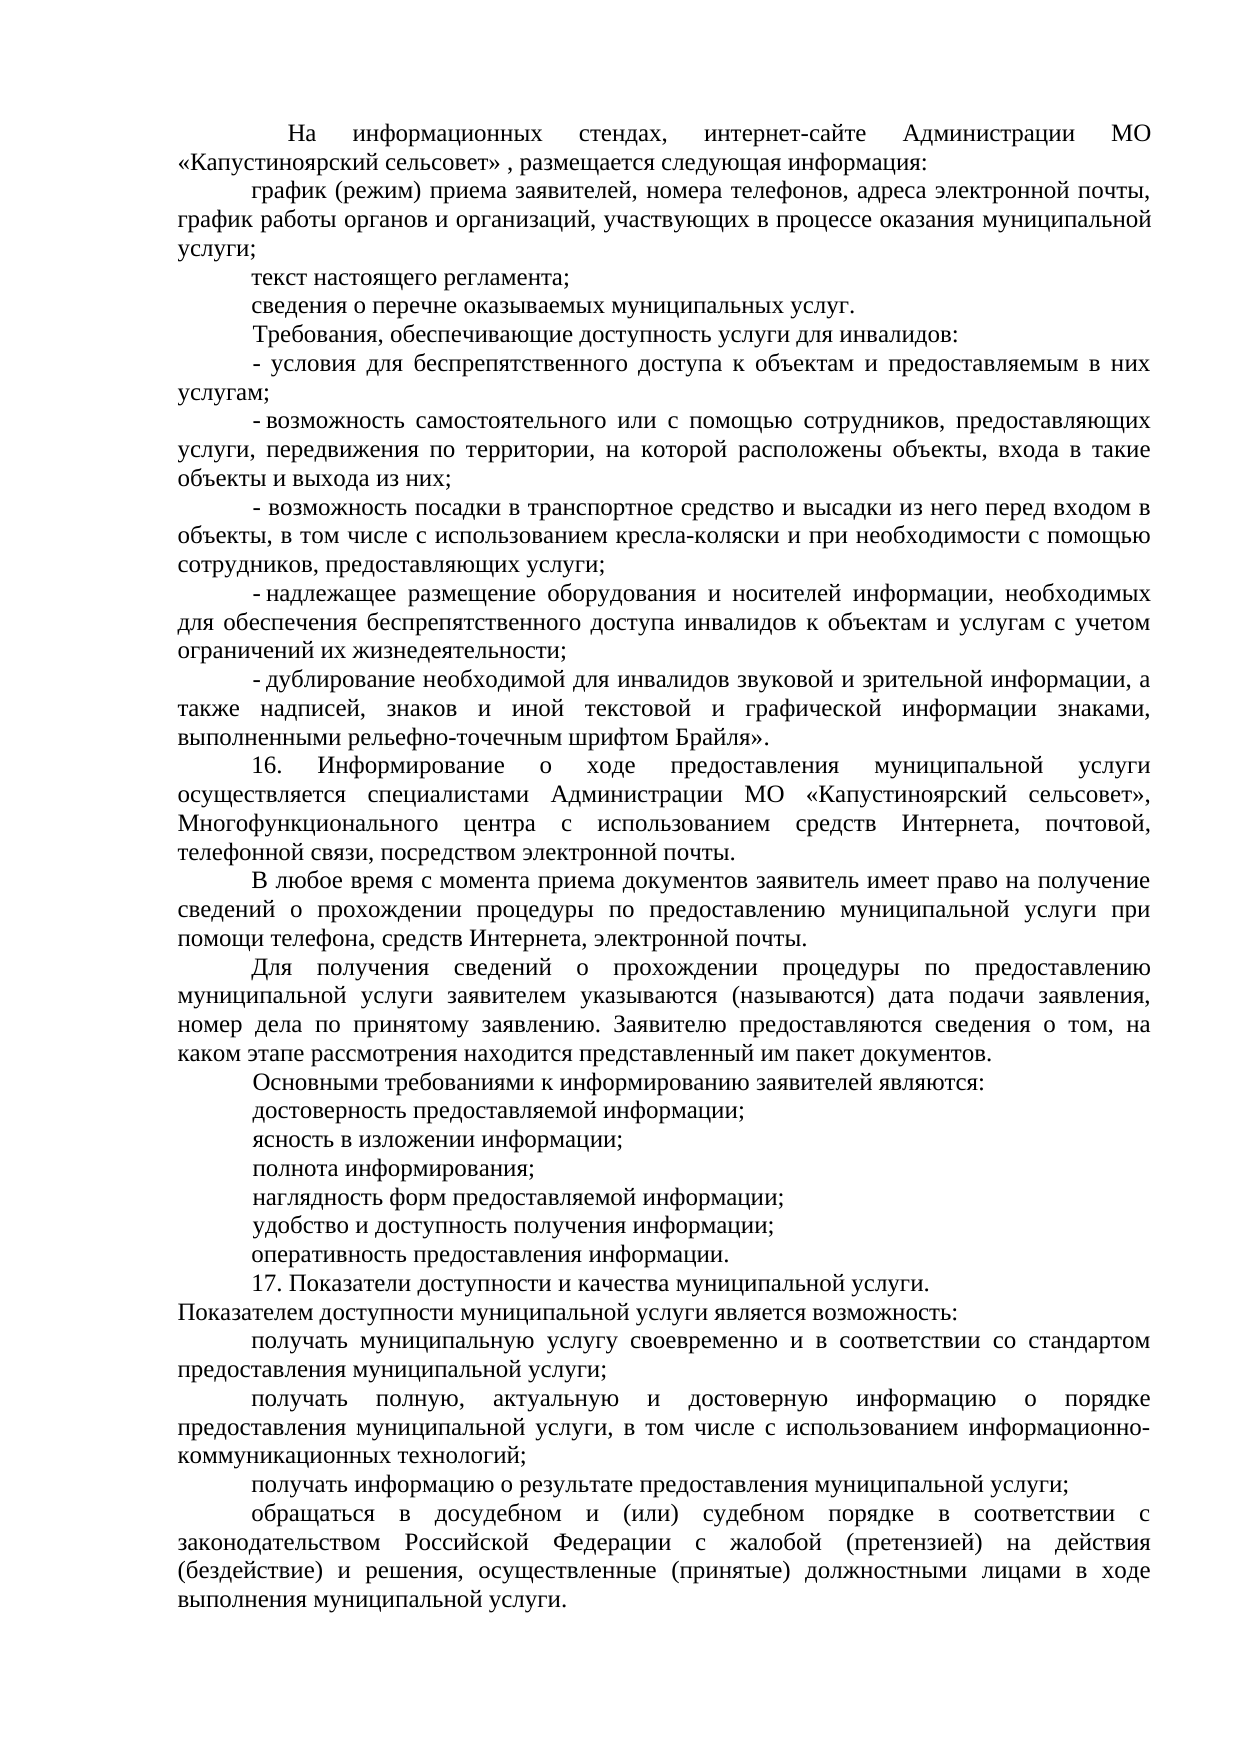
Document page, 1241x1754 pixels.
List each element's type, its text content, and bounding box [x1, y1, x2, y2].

text получать полную, актуальную и достоверную информацию о порядке предоставления муниципальной услуги, в том числе с использованием информационно-коммуникационных технологий; [177, 1383, 1152, 1469]
text обращаться в досудебном и (или) судебном порядке в соответствии с законодательством Российской Федерации с жалобой (претензией) на действия (бездействие) и решения, осуществленные (принятые) должностными лицами в ходе выполнения муниципальной услуги. [177, 1498, 1152, 1613]
text На информационных стендах, интернет-сайте Администрации МО «Капустиноярский сельсовет» , размещается следующая информация: [177, 118, 1152, 176]
text достоверность предоставляемой информации; [177, 1096, 1152, 1124]
text Показателем доступности муниципальной услуги является возможность: [177, 1297, 1152, 1326]
text Требования, обеспечивающие доступность услуги для инвалидов: [177, 319, 1152, 348]
text график (режим) приема заявителей, номера телефонов, адреса электронной почты, график работы органов и организаций, участвующих в процессе оказания муниципальной услуги; [177, 176, 1152, 262]
text 16. Информирование о ходе предоставления муниципальной услуги осуществляется специалистами Администрации МО «Капустиноярский сельсовет», Многофункционального центра с использованием средств Интернета, почтовой, телефонной связи, посредством электронной почты. [177, 751, 1152, 866]
text Основными требованиями к информированию заявителей являются: [177, 1067, 1152, 1096]
text - возможность самостоятельного или с помощью сотрудников, предоставляющих услуги, передвижения по территории, на которой расположены объекты, входа в такие объекты и выхода из них; [177, 406, 1152, 492]
text удобство и доступность получения информации; [177, 1211, 1152, 1239]
text получать муниципальную услугу своевременно и в соответствии со стандартом предоставления муниципальной услуги; [177, 1326, 1152, 1383]
text получать информацию о результате предоставления муниципальной услуги; [177, 1469, 1152, 1498]
text полнота информирования; [177, 1153, 1152, 1182]
text сведения о перечне оказываемых муниципальных услуг. [177, 291, 1152, 319]
text оперативность предоставления информации. [177, 1239, 1152, 1268]
text - дублирование необходимой для инвалидов звуковой и зрительной информации, а также надписей, знаков и иной текстовой и графической информации знаками, выполненными рельефно-точечным шрифтом Брайля». [177, 664, 1152, 751]
text текст настоящего регламента; [177, 262, 1152, 291]
text - надлежащее размещение оборудования и носителей информации, необходимых для обеспечения беспрепятственного доступа инвалидов к объектам и услугам с учетом ограничений их жизнедеятельности; [177, 578, 1152, 664]
text Для получения сведений о прохождении процедуры по предоставлению муниципальной услуги заявителем указываются (называются) дата подачи заявления, номер дела по принятому заявлению. Заявителю предоставляются сведения о том, на каком этапе рассмотрения находится представленный им пакет документов. [177, 952, 1152, 1067]
text В любое время с момента приема документов заявитель имеет право на получение сведений о прохождении процедуры по предоставлению муниципальной услуги при помощи телефона, средств Интернета, электронной почты. [177, 866, 1152, 952]
text наглядность форм предоставляемой информации; [177, 1182, 1152, 1211]
text ясность в изложении информации; [177, 1124, 1152, 1153]
text - возможность посадки в транспортное средство и высадки из него перед входом в объекты, в том числе с использованием кресла-коляски и при необходимости с помощью сотрудников, предоставляющих услуги; [177, 492, 1152, 578]
text 17. Показатели доступности и качества муниципальной услуги. [177, 1268, 1152, 1297]
text - условия для беспрепятственного доступа к объектам и предоставляемым в них услугам; [177, 348, 1152, 406]
